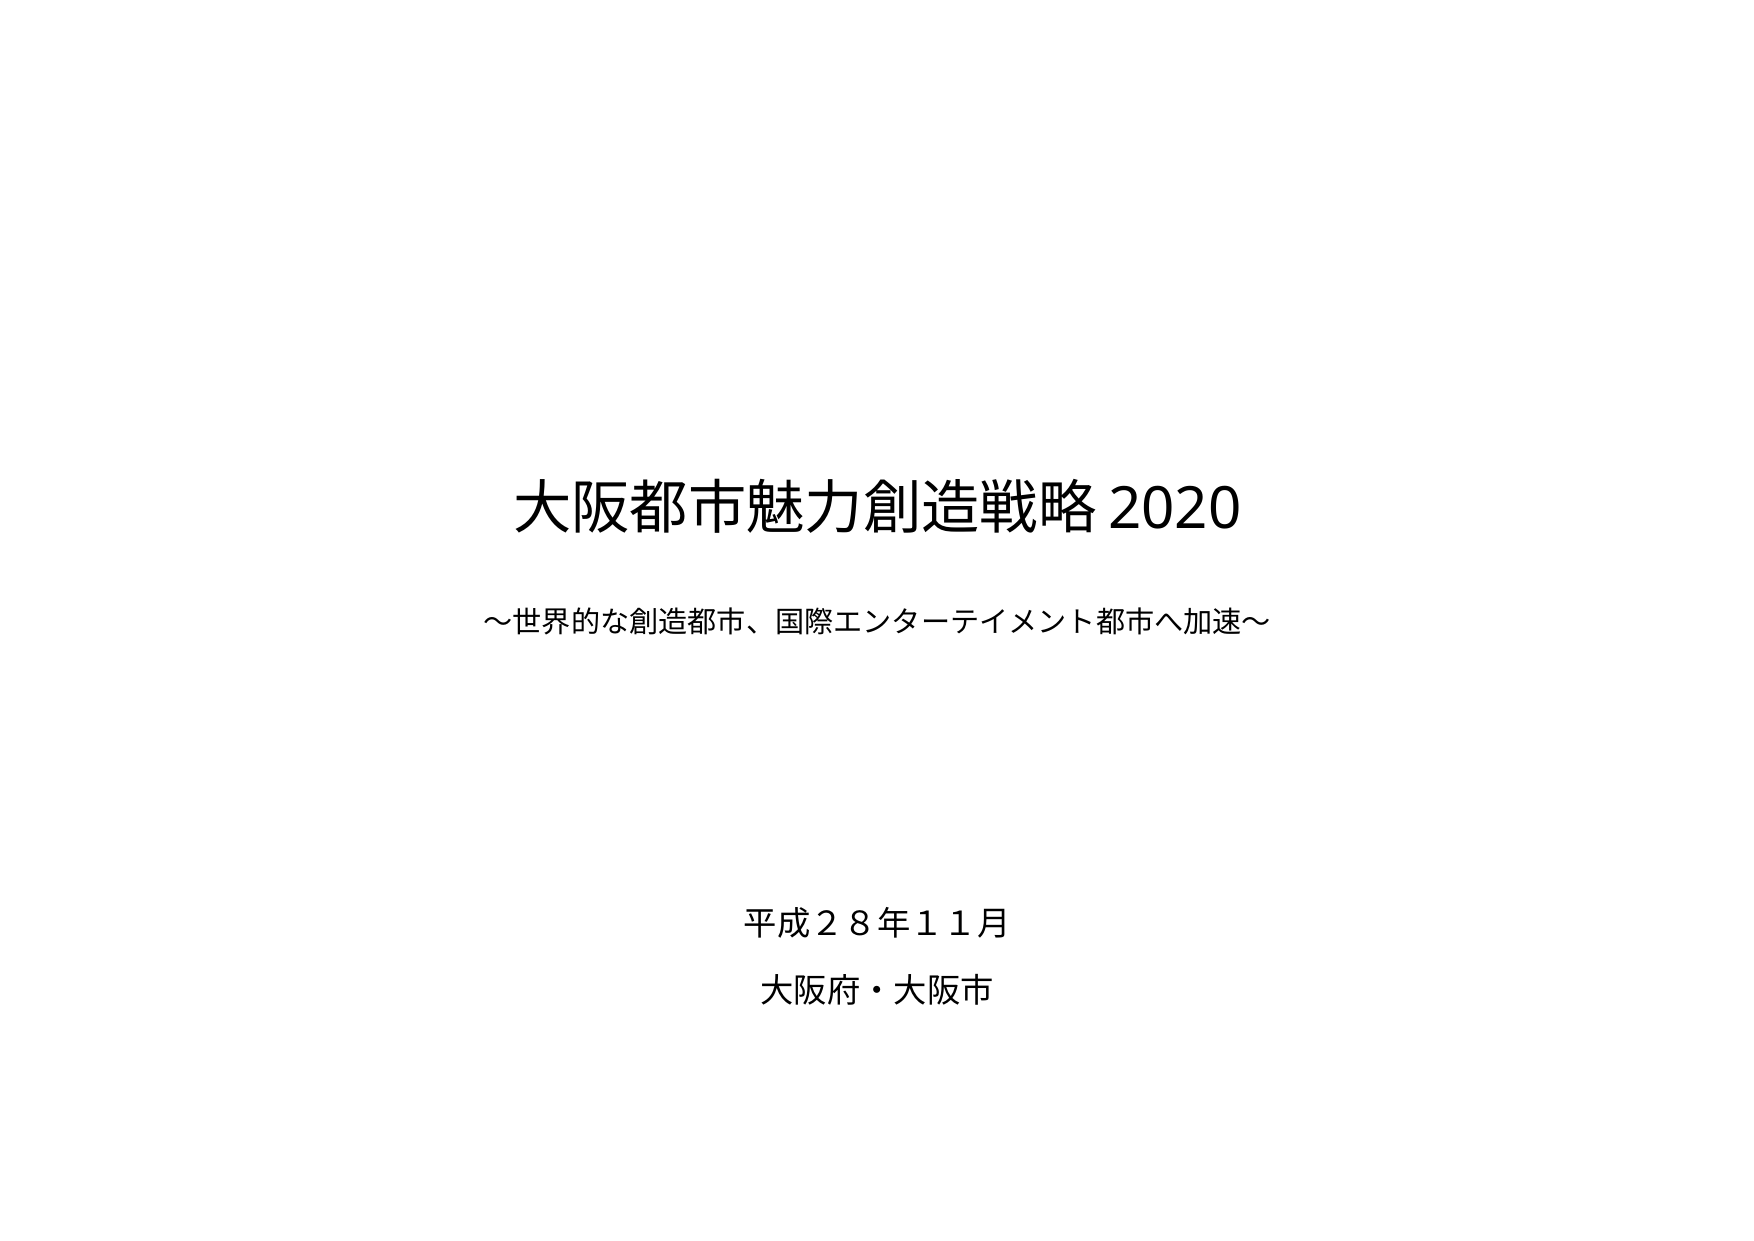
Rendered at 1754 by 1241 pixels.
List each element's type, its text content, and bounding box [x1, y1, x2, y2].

text 大阪都市魅力創造戦略2020 [118, 453, 1636, 553]
text 大阪府・大阪市 [118, 954, 1636, 1021]
text 平成２８年１１月 [118, 888, 1636, 954]
text ～世界的な創造都市、国際エンターテイメント都市へ加速～ [118, 587, 1636, 653]
